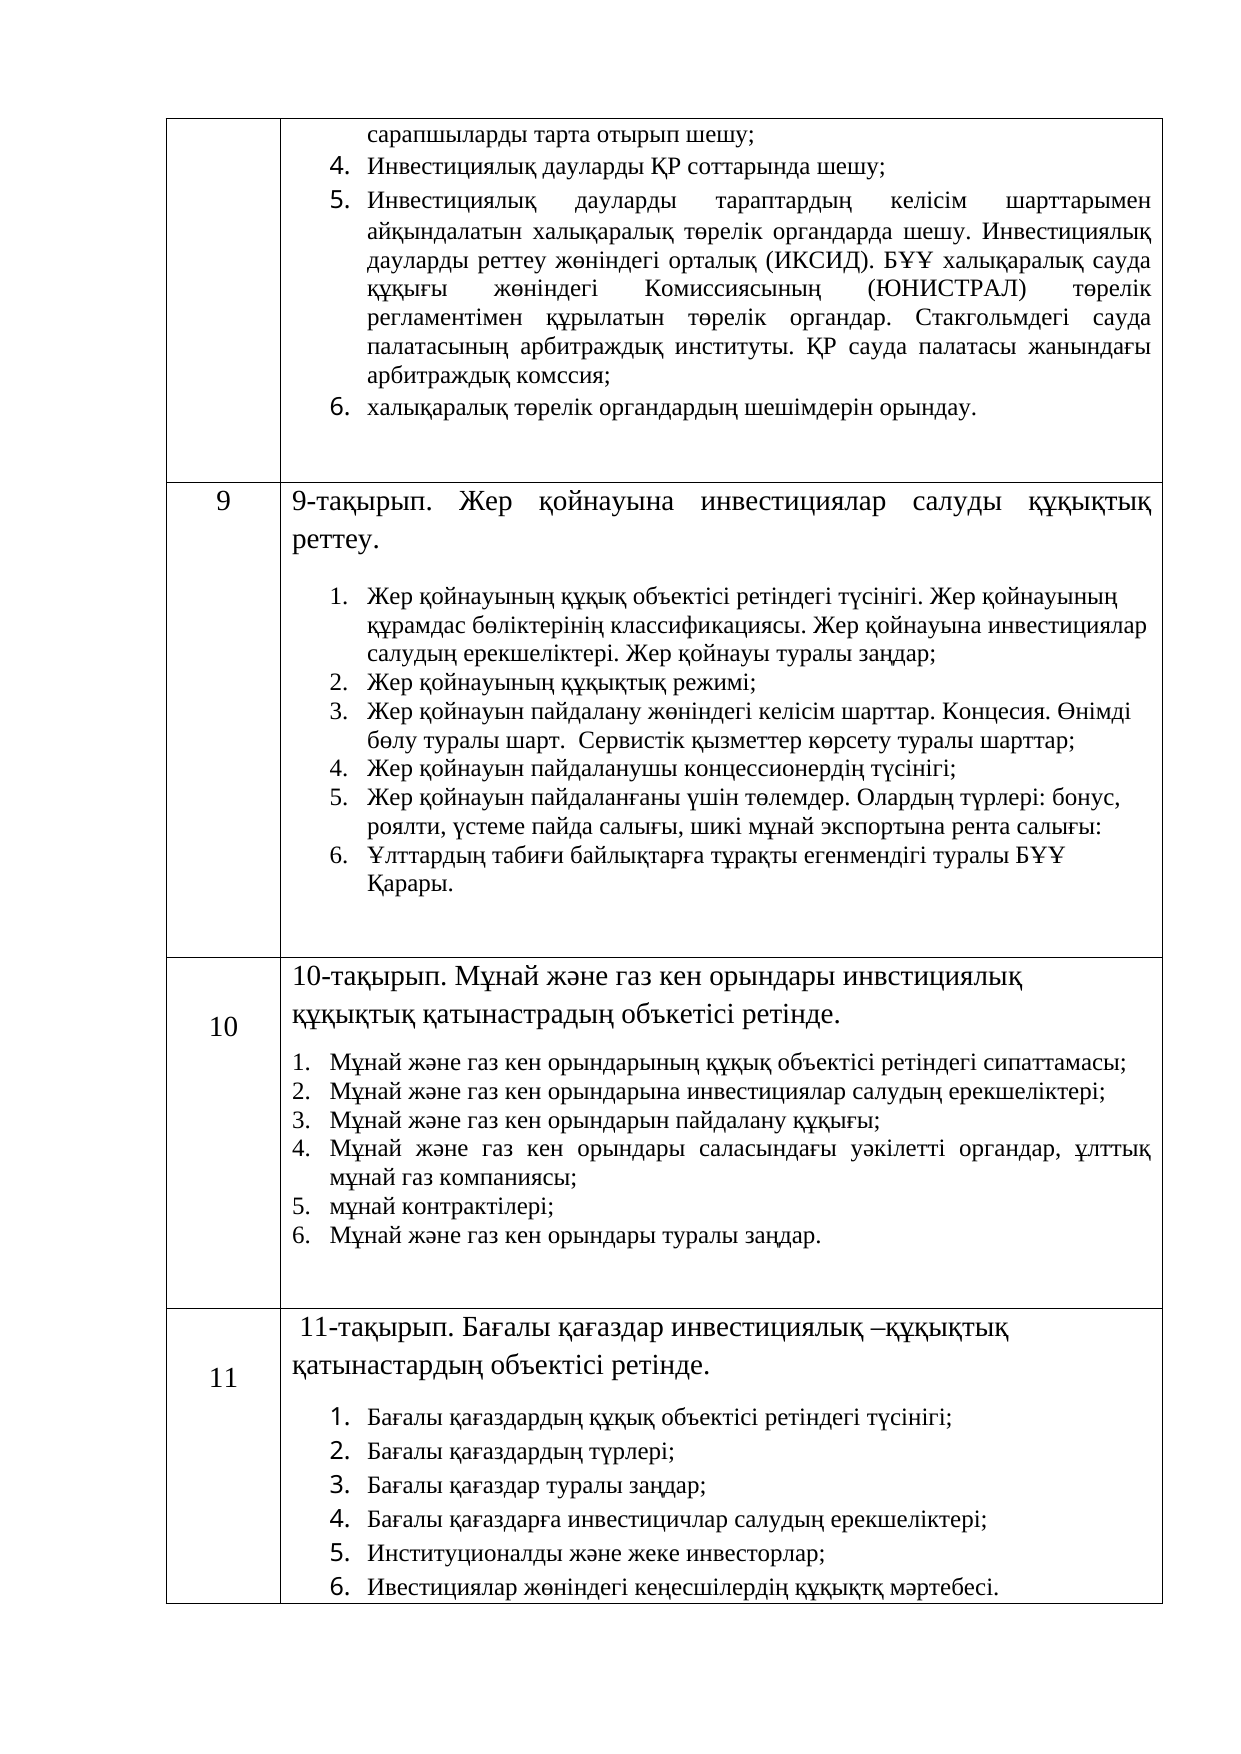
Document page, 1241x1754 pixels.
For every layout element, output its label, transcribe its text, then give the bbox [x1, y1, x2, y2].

table_cell 10 [167, 958, 280, 1308]
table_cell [281, 119, 1162, 482]
table_cell 9 [167, 483, 280, 957]
table_cell 10-тақырып. Мұнай және газ кен орындары инвстициялық құқықтық қатынастрадың объкетісі ретінде. Мұнай және газ кен орындарының құқық объектісі ретіндегі сипаттамасы; Мұнай және газ кен орындарына инвестициялар салудың ерекшеліктері; Мұнай және газ кен орындарын пайдалану құқығы; Мұнай және газ кен орындары саласындағы уәкілетті органдар, ұлттық мұнай газ компаниясы; мұнай контрактілері; Мұнай және газ кен орындары туралы заңдар. [281, 958, 1162, 1308]
table_cell 8 [167, 119, 280, 482]
table_cell 9-тақырып. Жер қойнауына инвестициялар салуды құқықтық реттеу. Жер қойнауының құқық объектісі ретіндегі түсінігі. Жер қойнауының құрамдас бөліктерінің классификациясы. Жер қойнауына инвестициялар салудың ерекшеліктері. Жер қойнауы туралы заңдар; Жер қойнауының құқықтық режимі; Жер қойнауын пайдалану жөніндегі келісім шарттар. Концесия. Өнімді бөлу туралы шарт. Сервистік қызметтер көрсету туралы шарттар; Жер қойнауын пайдаланушы концессионердің түсінігі; Жер қойнауын пайдаланғаны үшін төлемдер. Олардың түрлері: бонус, роялти, үстеме пайда салығы, шикі мұнай экспортына рента салығы: Ұлттардың табиғи байлықтарға тұрақты егенмендігі туралы БҰҰ Қарары. [281, 483, 1162, 957]
table_cell 11-тақырып. Бағалы қағаздар инвестициялық –құқықтық қатынастардың объектісі ретінде. Бағалы қағаздардың құқық объектісі ретіндегі түсінігі; Бағалы қағаздардың түрлері; Бағалы қағаздар туралы заңдар; Бағалы қағаздарға инвестицичлар салудың ерекшеліктері; Институционалды және жеке инвесторлар; Ивестициялар жөніндегі кеңесшілердің құқықтқ мәртебесі. [281, 1309, 1162, 1603]
table_cell 11 [167, 1309, 280, 1603]
